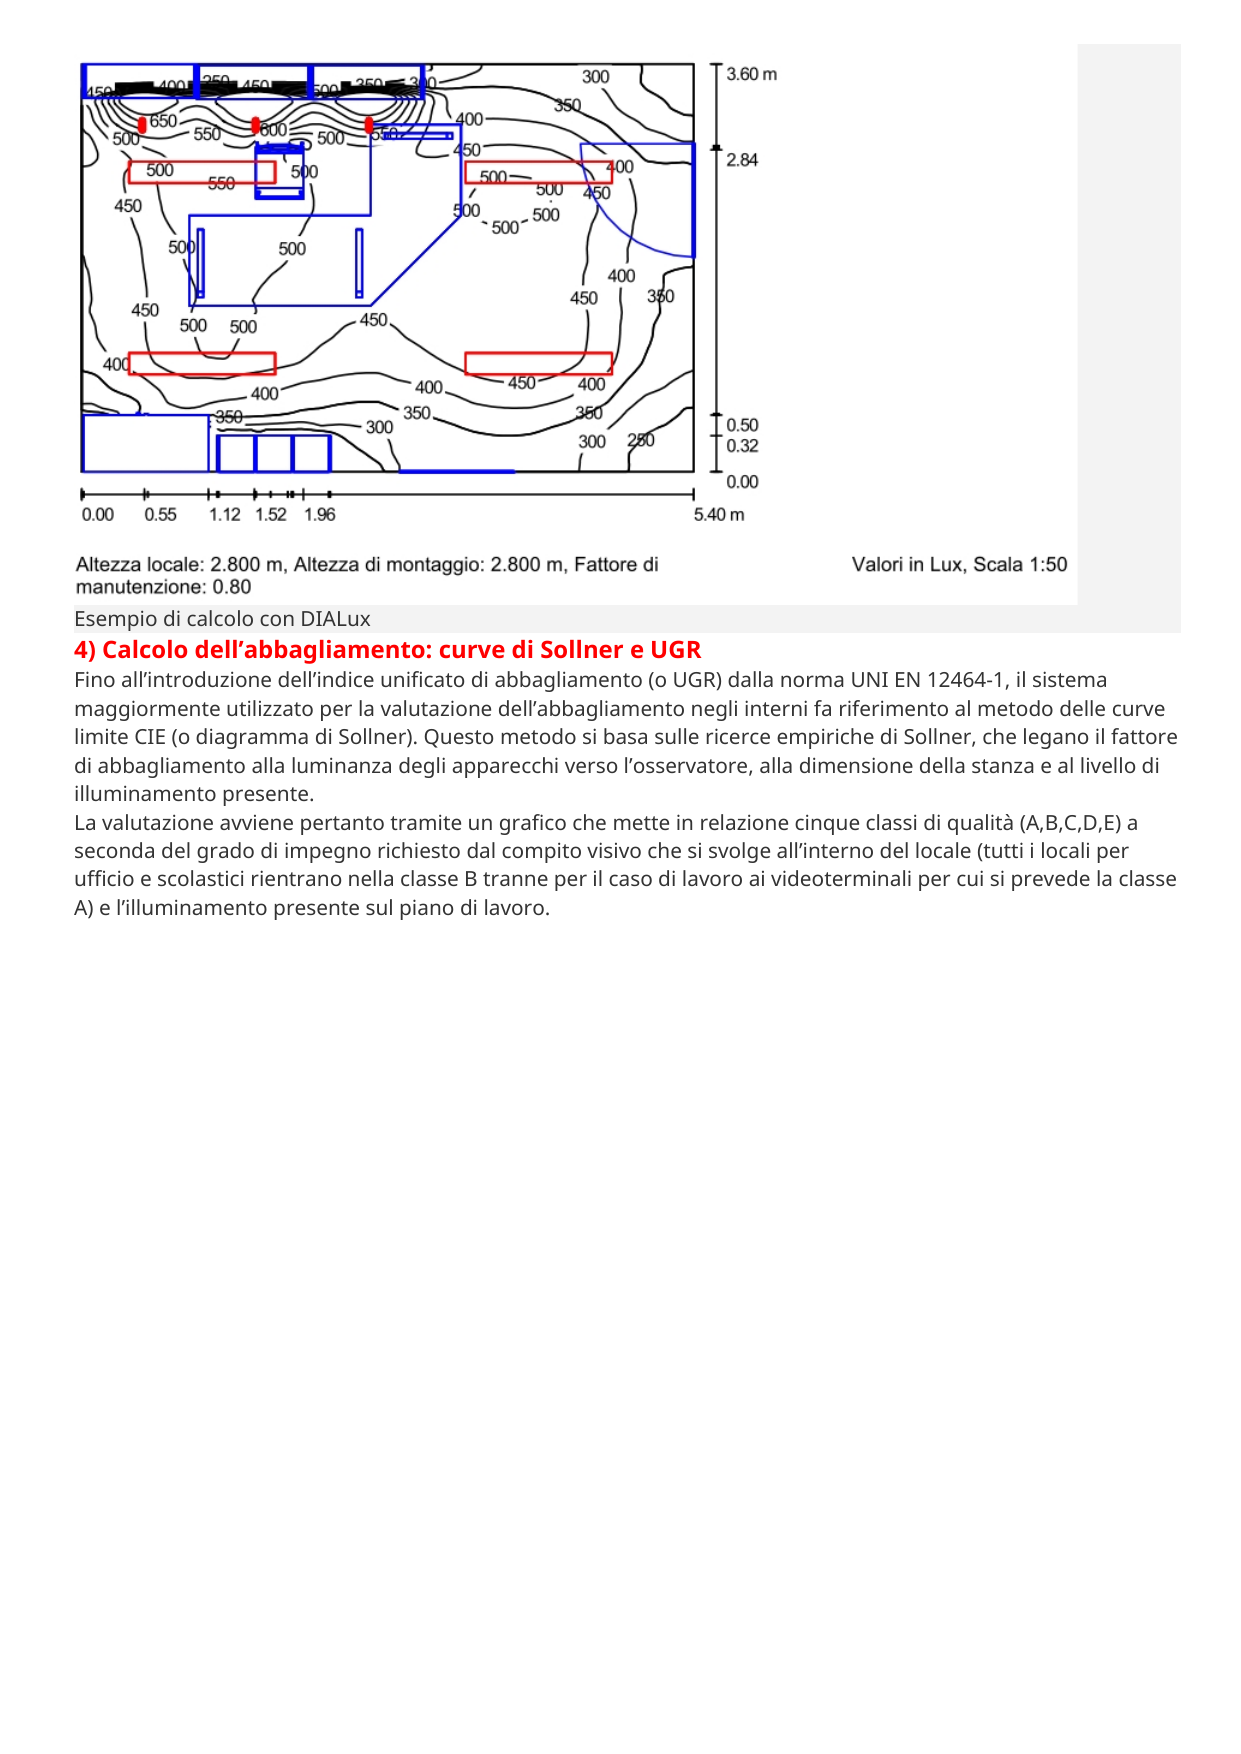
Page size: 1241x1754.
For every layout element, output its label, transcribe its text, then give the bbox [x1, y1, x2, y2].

text 4) Calcolo dell’abbagliamento: curve di Sollner e UGR [74, 633, 1181, 666]
text Esempio di calcolo con DIALux [74, 604, 1181, 633]
text Fino all’introduzione dell’indice unificato di abbagliamento (o UGR) dalla norma UNI EN 12464-1, il sistema maggiormente utilizzato per la valutazione dell’abbagliamento negli interni fa riferimento al metodo delle curve limite CIE (o diagramma di Sollner). Questo metodo si basa sulle ricerce empiriche di Sollner, che legano il fattore di abbagliamento alla luminanza degli apparecchi verso l’osservatore, alla dimensione della stanza e al livello di illuminamento presente. La valutazione avviene pertanto tramite un grafico che mette in relazione cinque classi di qualità (A,B,C,D,E) a seconda del grado di impegno richiesto dal compito visivo che si svolge all’interno del locale (tutti i locali per ufficio e scolastici rientrano nella classe B tranne per il caso di lavoro ai videoterminali per cui si prevede la classe A) e l’illuminamento presente sul piano di lavoro. [74, 666, 1181, 921]
picture [73, 44, 1078, 605]
